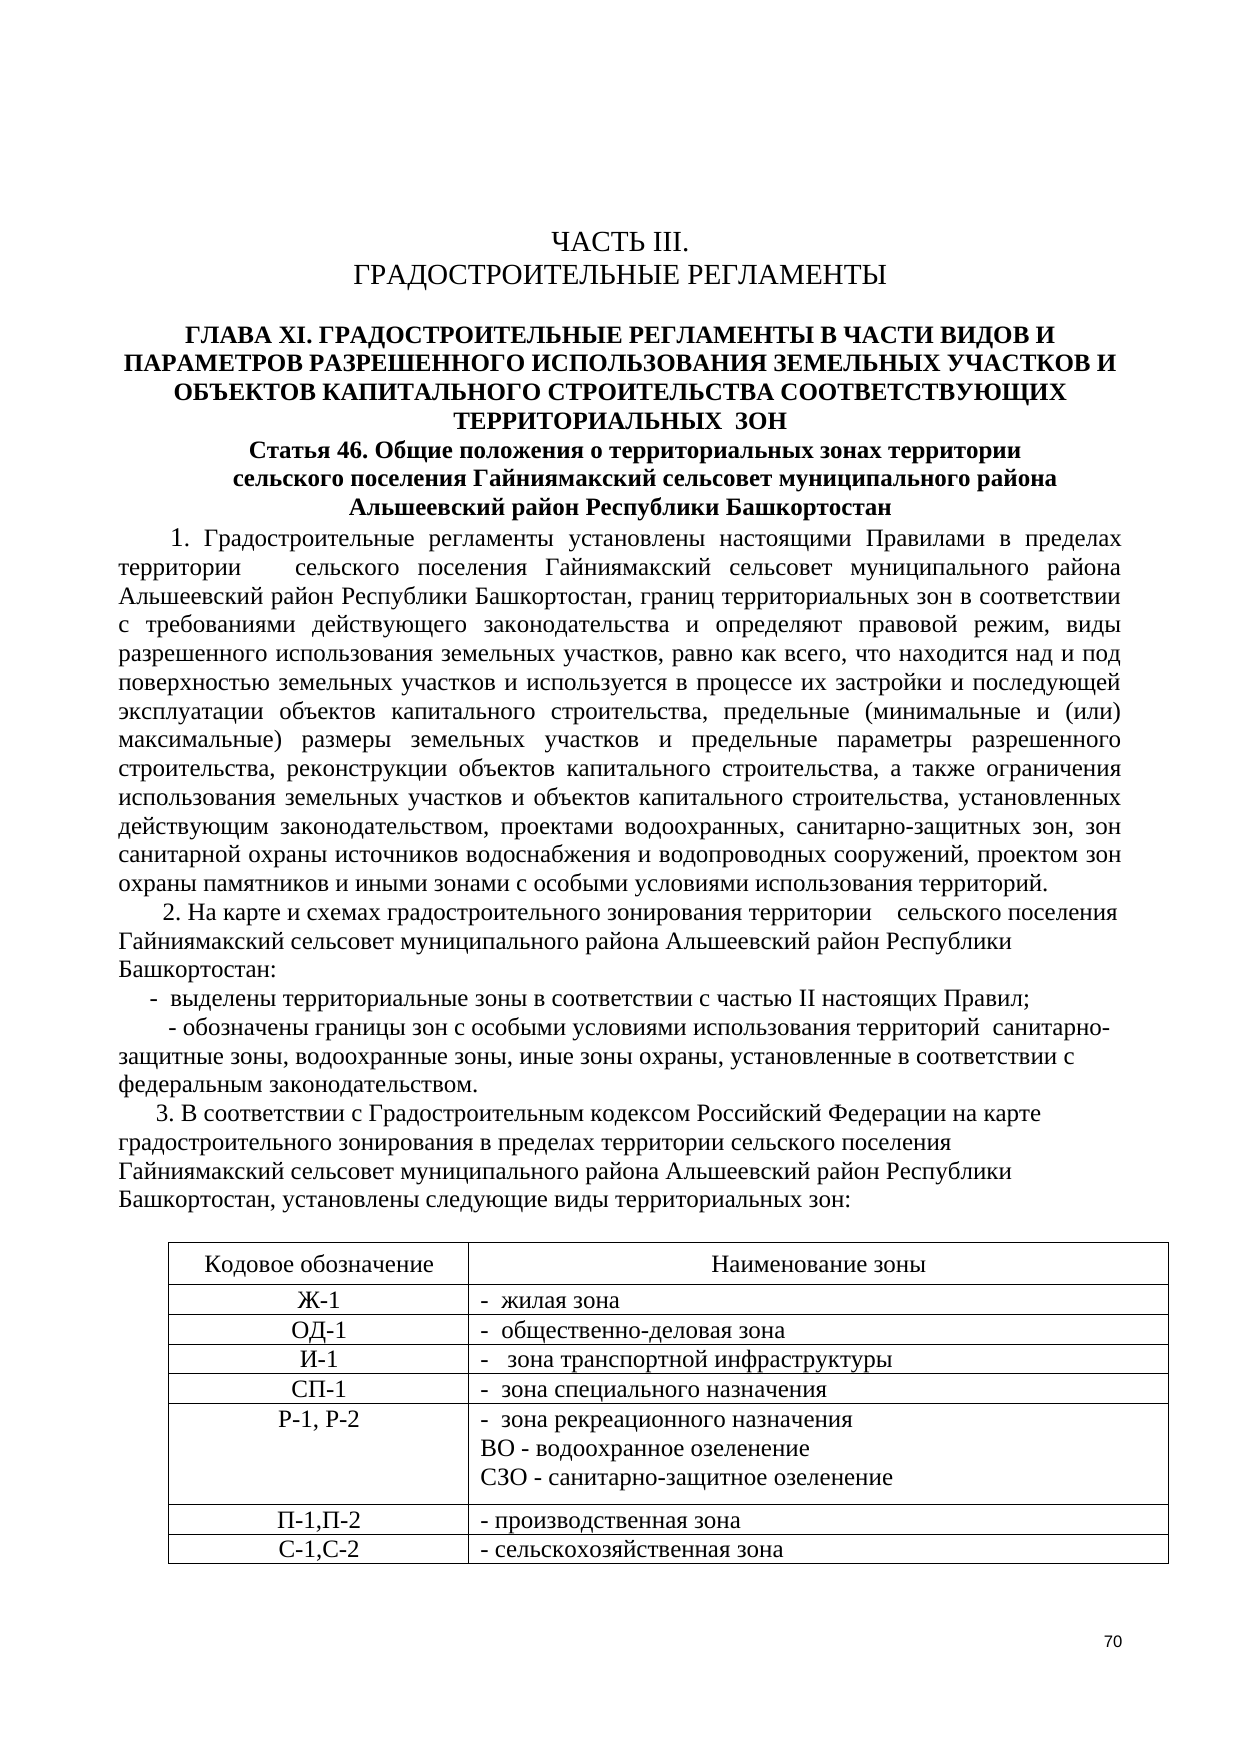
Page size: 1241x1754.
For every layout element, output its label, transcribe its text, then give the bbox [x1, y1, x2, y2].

table_cell Р-1, Р-2 [169, 1404, 468, 1504]
table_cell - зона специального назначения [469, 1374, 1168, 1403]
table_cell ОД-1 [169, 1315, 468, 1343]
table_header Кодовое обозначение [169, 1243, 468, 1284]
subtitle Статья 46. Общие положения о территориальных зонах территории [148, 435, 1122, 463]
text 2. На карте и схемах градостроительного зонирования территории сельского поселения Гайниямакский сельсовет муниципального района Альшеевский район Республики Башкортостан: [118, 897, 1122, 983]
table_cell - сельскохозяйственная зона [469, 1535, 1168, 1563]
text - выделены территориальные зоны в соответствии с частью II настоящих Правил; [118, 983, 1122, 1012]
text ГРАДОСТРОИТЕЛЬНЫЕ РЕГЛАМЕНТЫ [118, 257, 1122, 291]
table_cell Ж-1 [169, 1285, 468, 1314]
text ЧАСТЬ III. [118, 224, 1122, 257]
table_cell СП-1 [169, 1374, 468, 1403]
table_cell И-1 [169, 1345, 468, 1373]
text 1. Градостроительные регламенты установлены настоящими Правилами в пределах территории сельского поселения Гайниямакский сельсовет муниципального района Альшеевский район Республики Башкортостан, границ территориальных зон в соответствии с требованиями действующего законодательства и определяют правовой режим, виды разрешенного использования земельных участков, равно как всего, что находится над и под поверхностью земельных участков и используется в процессе их застройки и последующей эксплуатации объектов капитального строительства, предельные (минимальные и (или) максимальные) размеры земельных участков и предельные параметры разрешенного строительства, реконструкции объектов капитального строительства, а также ограничения использования земельных участков и объектов капитального строительства, установленных действующим законодательством, проектами водоохранных, санитарно-защитных зон, зон санитарной охраны источников водоснабжения и водопроводных сооружений, проектом зон охраны памятников и иными зонами с особыми условиями использования территорий. [118, 521, 1122, 897]
table_cell - производственная зона [469, 1505, 1168, 1533]
table_cell - общественно-деловая зона [469, 1315, 1168, 1343]
table_cell - зона транспортной инфраструктуры [469, 1345, 1168, 1373]
table_cell - зона рекреационного назначения ВО - водоохранное озеленение СЗО - санитарно-защитное озеленение [469, 1404, 1168, 1504]
table_header Наименование зоны [469, 1243, 1168, 1284]
text сельского поселения Гайниямакский сельсовет муниципального района Альшеевский район Республики Башкортостан [118, 463, 1122, 521]
text - обозначены границы зон с особыми условиями использования территорий санитарно-защитные зоны, водоохранные зоны, иные зоны охраны, установленные в соответствии с федеральным законодательством. [118, 1012, 1122, 1098]
table_cell - жилая зона [469, 1285, 1168, 1314]
table_cell П-1,П-2 [169, 1505, 468, 1533]
table_cell С-1,С-2 [169, 1535, 468, 1563]
text ГЛАВА XI. ГРАДОСТРОИТЕЛЬНЫЕ РЕГЛАМЕНТЫ В ЧАСТИ ВИДОВ И ПАРАМЕТРОВ РАЗРЕШЕННОГО ИСПОЛЬЗОВАНИЯ ЗЕМЕЛЬНЫХ УЧАСТКОВ И ОБЪЕКТОВ КАПИТАЛЬНОГО СТРОИТЕЛЬСТВА СООТВЕТСТВУЮЩИХ ТЕРРИТОРИАЛЬНЫХ ЗОН [118, 320, 1122, 435]
text 3. В соответствии с Градостроительным кодексом Российский Федерации на карте градостроительного зонирования в пределах территории сельского поселения Гайниямакский сельсовет муниципального района Альшеевский район Республики Башкортостан, установлены следующие виды территориальных зон: [118, 1098, 1122, 1213]
